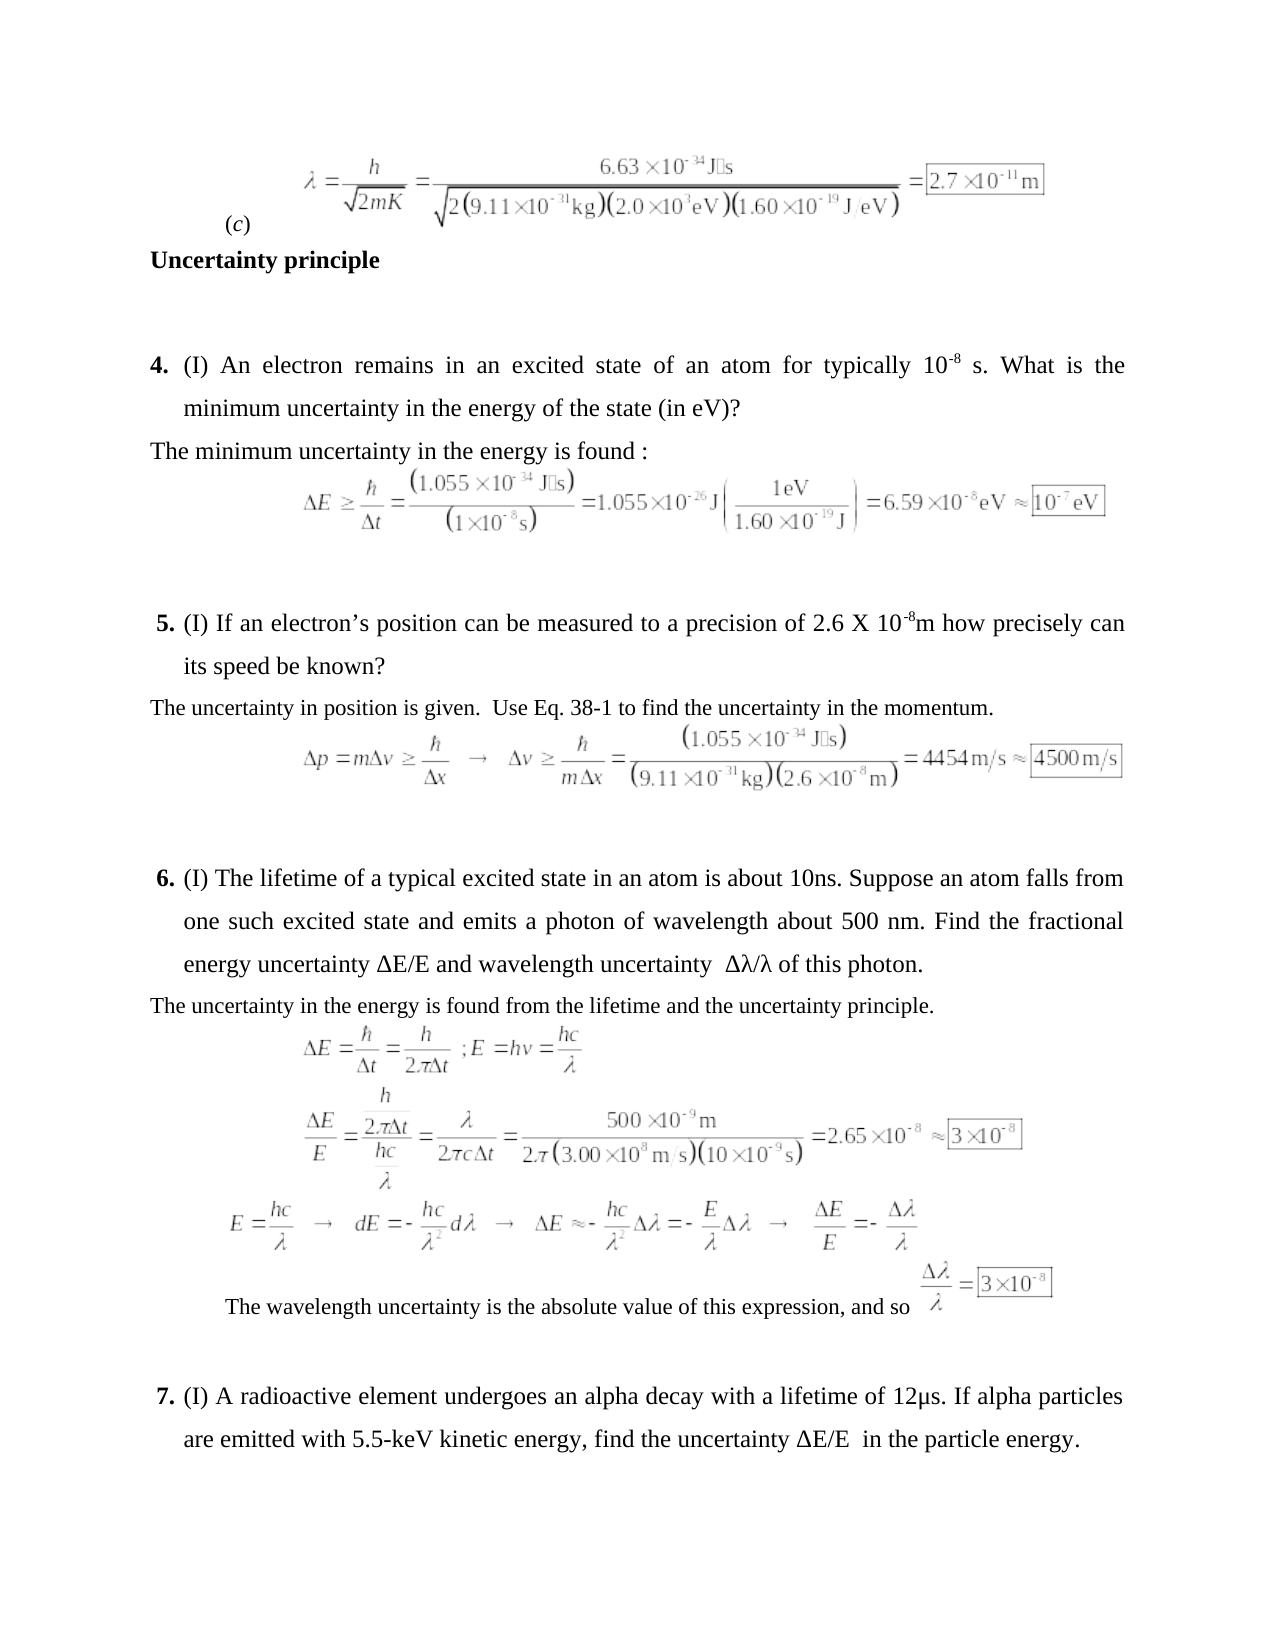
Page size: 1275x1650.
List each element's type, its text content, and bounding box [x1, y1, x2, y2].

text The wavelength uncertainty is the absolute value of this expression, and so [150, 1254, 1125, 1319]
text The minimum uncertainty in the energy is found : [150, 436, 1125, 465]
text The uncertainty in position is given. Use Eq. 38-1 to find the uncertainty in the momentum. [150, 694, 1125, 720]
text 6. (I) The lifetime of a typical excited state in an atom is about 10ns. Suppose an atom falls from one such excited state and emits a photon of wavelength about 500 nm. Find the fractional energy uncertainty ΔE/E and wavelength uncertainty Δλ/λ of this photon. [150, 863, 1125, 978]
text 5. (I) If an electron’s position can be measured to a precision of 2.6 X 10-8m how precisely can its speed be known? [150, 608, 1125, 679]
text 7. (I) A radioactive element undergoes an alpha decay with a lifetime of 12μs. If alpha particles are emitted with 5.5-keV kinetic energy, find the uncertainty ΔE/E in the particle energy. [150, 1381, 1125, 1453]
text Uncertainty principle [150, 245, 1125, 274]
text The uncertainty in the energy is found from the lifetime and the uncertainty principle. [150, 992, 1125, 1019]
text (c) [150, 150, 1125, 236]
text 4. (I) An electron remains in an excited state of an atom for typically 10-8 s. What is the minimum uncertainty in the energy of the state (in eV)? [150, 350, 1125, 422]
